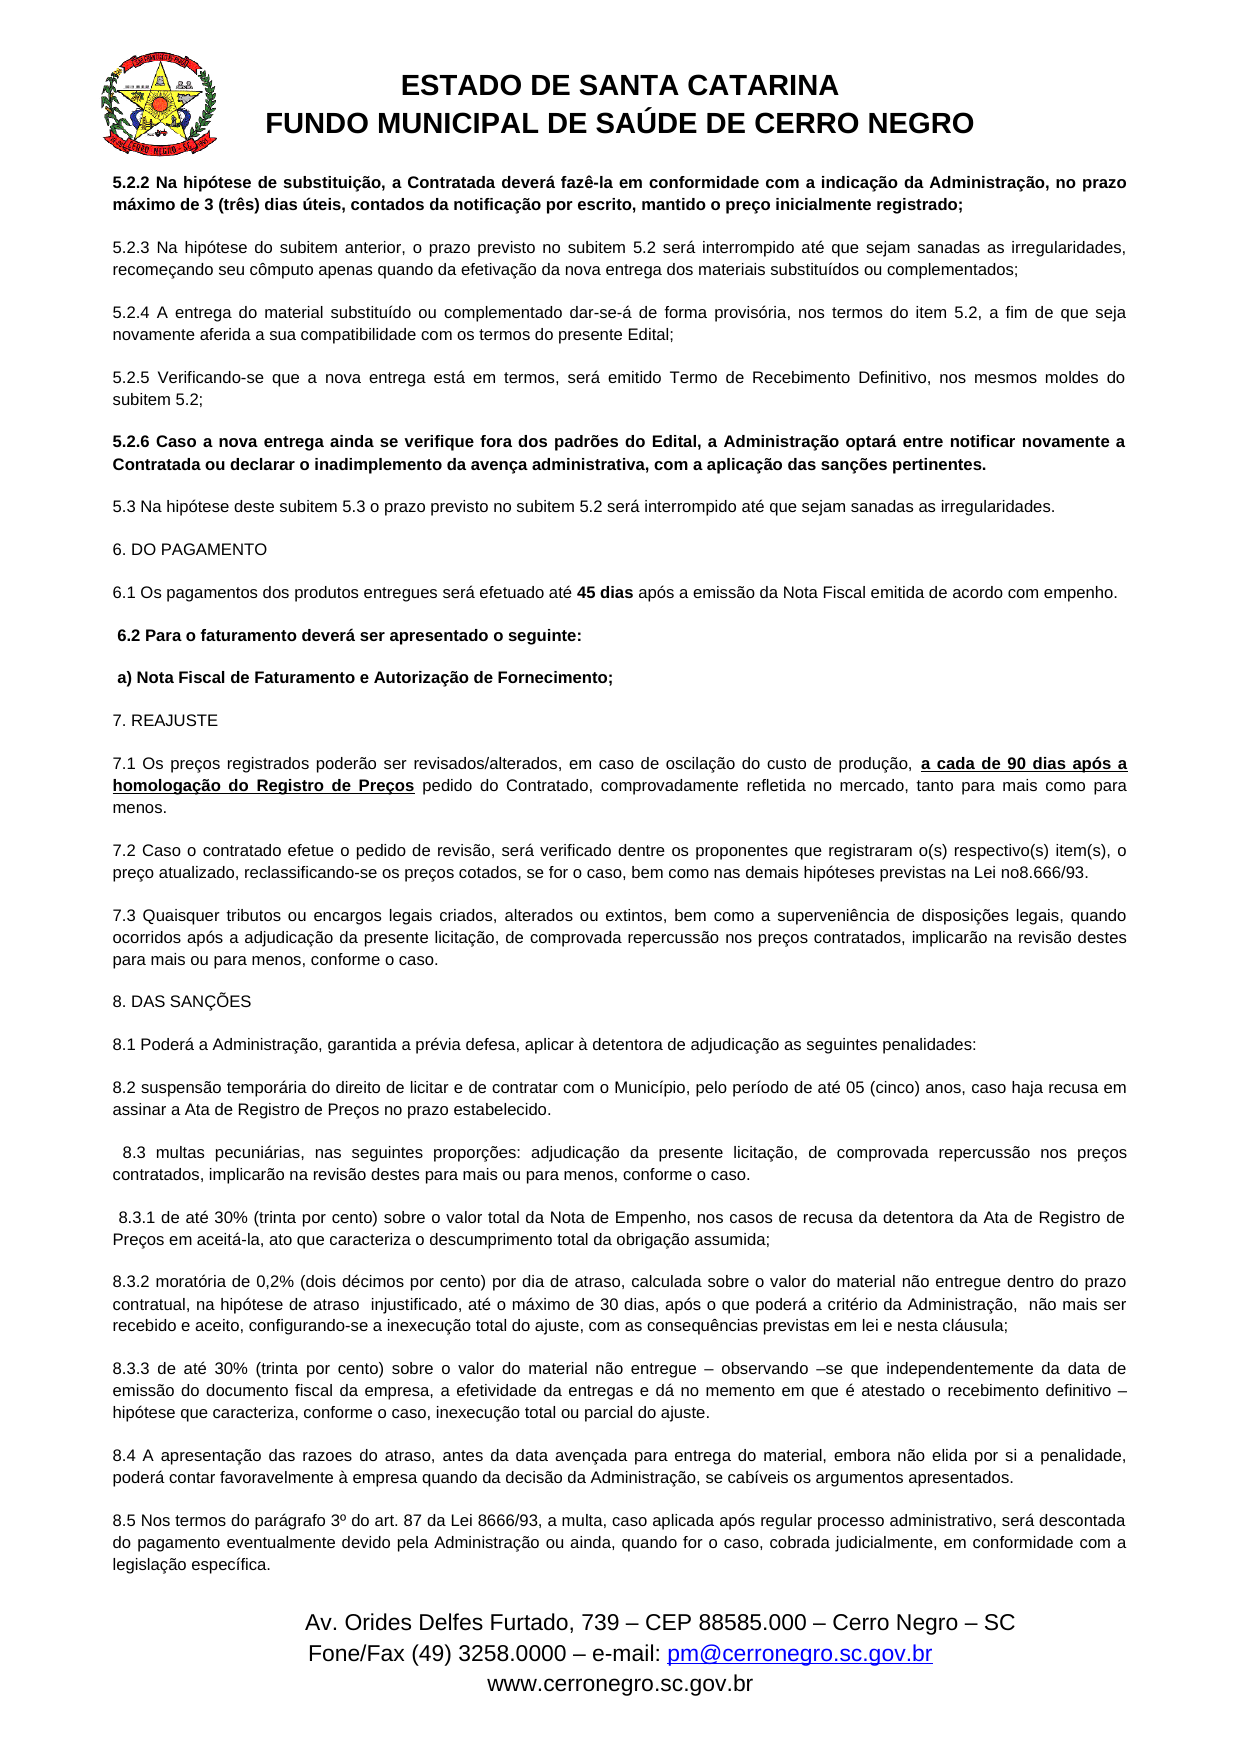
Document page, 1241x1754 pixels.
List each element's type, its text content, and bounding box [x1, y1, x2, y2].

picture [90, 48, 231, 163]
text 8.4 A apresentação das razoes do atraso, antes da data avençada para entrega do material, embora não elida por si a penalidade, poderá contar favoravelmente à empresa quando da decisão da Administração, se cabíveis os argumentos apresentados. [112, 1446, 1128, 1487]
text 8.2 suspensão temporária do direito de licitar e de contratar com o Município, pelo período de até 05 (cinco) anos, caso haja recusa em assinar a Ata de Registro de Preços no prazo estabelecido. [112, 1078, 1128, 1119]
text 5.2.2 Na hipótese de substituição, a Contratada deverá fazê-la em conformidade com a indicação da Administração, no prazo máximo de 3 (três) dias úteis, contados da notificação por escrito, mantido o preço inicialmente registrado; [112, 173, 1128, 214]
text 7.3 Quaisquer tributos ou encargos legais criados, alterados ou extintos, bem como a superveniência de disposições legais, quando ocorridos após a adjudicação da presente licitação, de comprovada repercussão nos preços contratados, implicarão na revisão destes para mais ou para menos, conforme o caso. [112, 906, 1128, 969]
text 5.3 Na hipótese deste subitem 5.3 o prazo previsto no subitem 5.2 será interrompido até que sejam sanadas as irregularidades. [112, 497, 1128, 516]
text 8.1 Poderá a Administração, garantida a prévia defesa, aplicar à detentora de adjudicação as seguintes penalidades: [112, 1035, 1128, 1054]
text 5.2.3 Na hipótese do subitem anterior, o prazo previsto no subitem 5.2 será interrompido até que sejam sanadas as irregularidades, recomeçando seu cômputo apenas quando da efetivação da nova entrega dos materiais substituídos ou complementados; [112, 238, 1128, 279]
text 8.5 Nos termos do parágrafo 3º do art. 87 da Lei 8666/93, a multa, caso aplicada após regular processo administrativo, será descontada do pagamento eventualmente devido pela Administração ou ainda, quando for o caso, cobrada judicialmente, em conformidade com a legislação específica. [112, 1511, 1128, 1574]
text 8.3.3 de até 30% (trinta por cento) sobre o valor do material não entregue – observando –se que independentemente da data de emissão do documento fiscal da empresa, a efetividade da entregas e dá no memento em que é atestado o recebimento definitivo – hipótese que caracteriza, conforme o caso, inexecução total ou parcial do ajuste. [112, 1359, 1128, 1422]
text 5.2.5 Verificando-se que a nova entrega está em termos, será emitido Termo de Recebimento Definitivo, nos mesmos moldes do subitem 5.2; [112, 367, 1128, 409]
text 6. DO PAGAMENTO [112, 540, 1128, 559]
text 8.3.1 de até 30% (trinta por cento) sobre o valor total da Nota de Empenho, nos casos de recusa da detentora da Ata de Registro de Preços em aceitá-la, ato que caracteriza o descumprimento total da obrigação assumida; [112, 1207, 1128, 1249]
text 6.2 Para o faturamento deverá ser apresentado o seguinte: [112, 626, 1128, 645]
text 6.1 Os pagamentos dos produtos entregues será efetuado até 45 dias após a emissão da Nota Fiscal emitida de acordo com empenho. [112, 583, 1128, 602]
text a) Nota Fiscal de Faturamento e Autorização de Fornecimento; [112, 668, 1128, 687]
text 8. DAS SANÇÕES [112, 992, 1128, 1011]
text 8.3 multas pecuniárias, nas seguintes proporções: adjudicação da presente licitação, de comprovada repercussão nos preços contratados, implicarão na revisão destes para mais ou para menos, conforme o caso. [112, 1143, 1128, 1184]
text 5.2.4 A entrega do material substituído ou complementado dar-se-á de forma provisória, nos termos do item 5.2, a fim de que seja novamente aferida a sua compatibilidade com os termos do presente Edital; [112, 303, 1128, 344]
text 7. REAJUSTE [112, 711, 1128, 730]
text 8.3.2 moratória de 0,2% (dois décimos por cento) por dia de atraso, calculada sobre o valor do material não entregue dentro do prazo contratual, na hipótese de atraso injustificado, até o máximo de 30 dias, após o que poderá a critério da Administração, não mais ser recebido e aceito, configurando-se a inexecução total do ajuste, com as consequências previstas em lei e nesta cláusula; [112, 1272, 1128, 1335]
text 7.1 Os preços registrados poderão ser revisados/alterados, em caso de oscilação do custo de produção, a cada de 90 dias após a homologação do Registro de Preços pedido do Contratado, comprovadamente refletida no mercado, tanto para mais como para menos. [112, 754, 1128, 817]
text 7.2 Caso o contratado efetue o pedido de revisão, será verificado dentre os proponentes que registraram o(s) respectivo(s) item(s), o preço atualizado, reclassificando-se os preços cotados, se for o caso, bem como nas demais hipóteses previstas na Lei no8.666/93. [112, 841, 1128, 882]
text 5.2.6 Caso a nova entrega ainda se verifique fora dos padrões do Edital, a Administração optará entre notificar novamente a Contratada ou declarar o inadimplemento da avença administrativa, com a aplicação das sanções pertinentes. [112, 432, 1128, 473]
